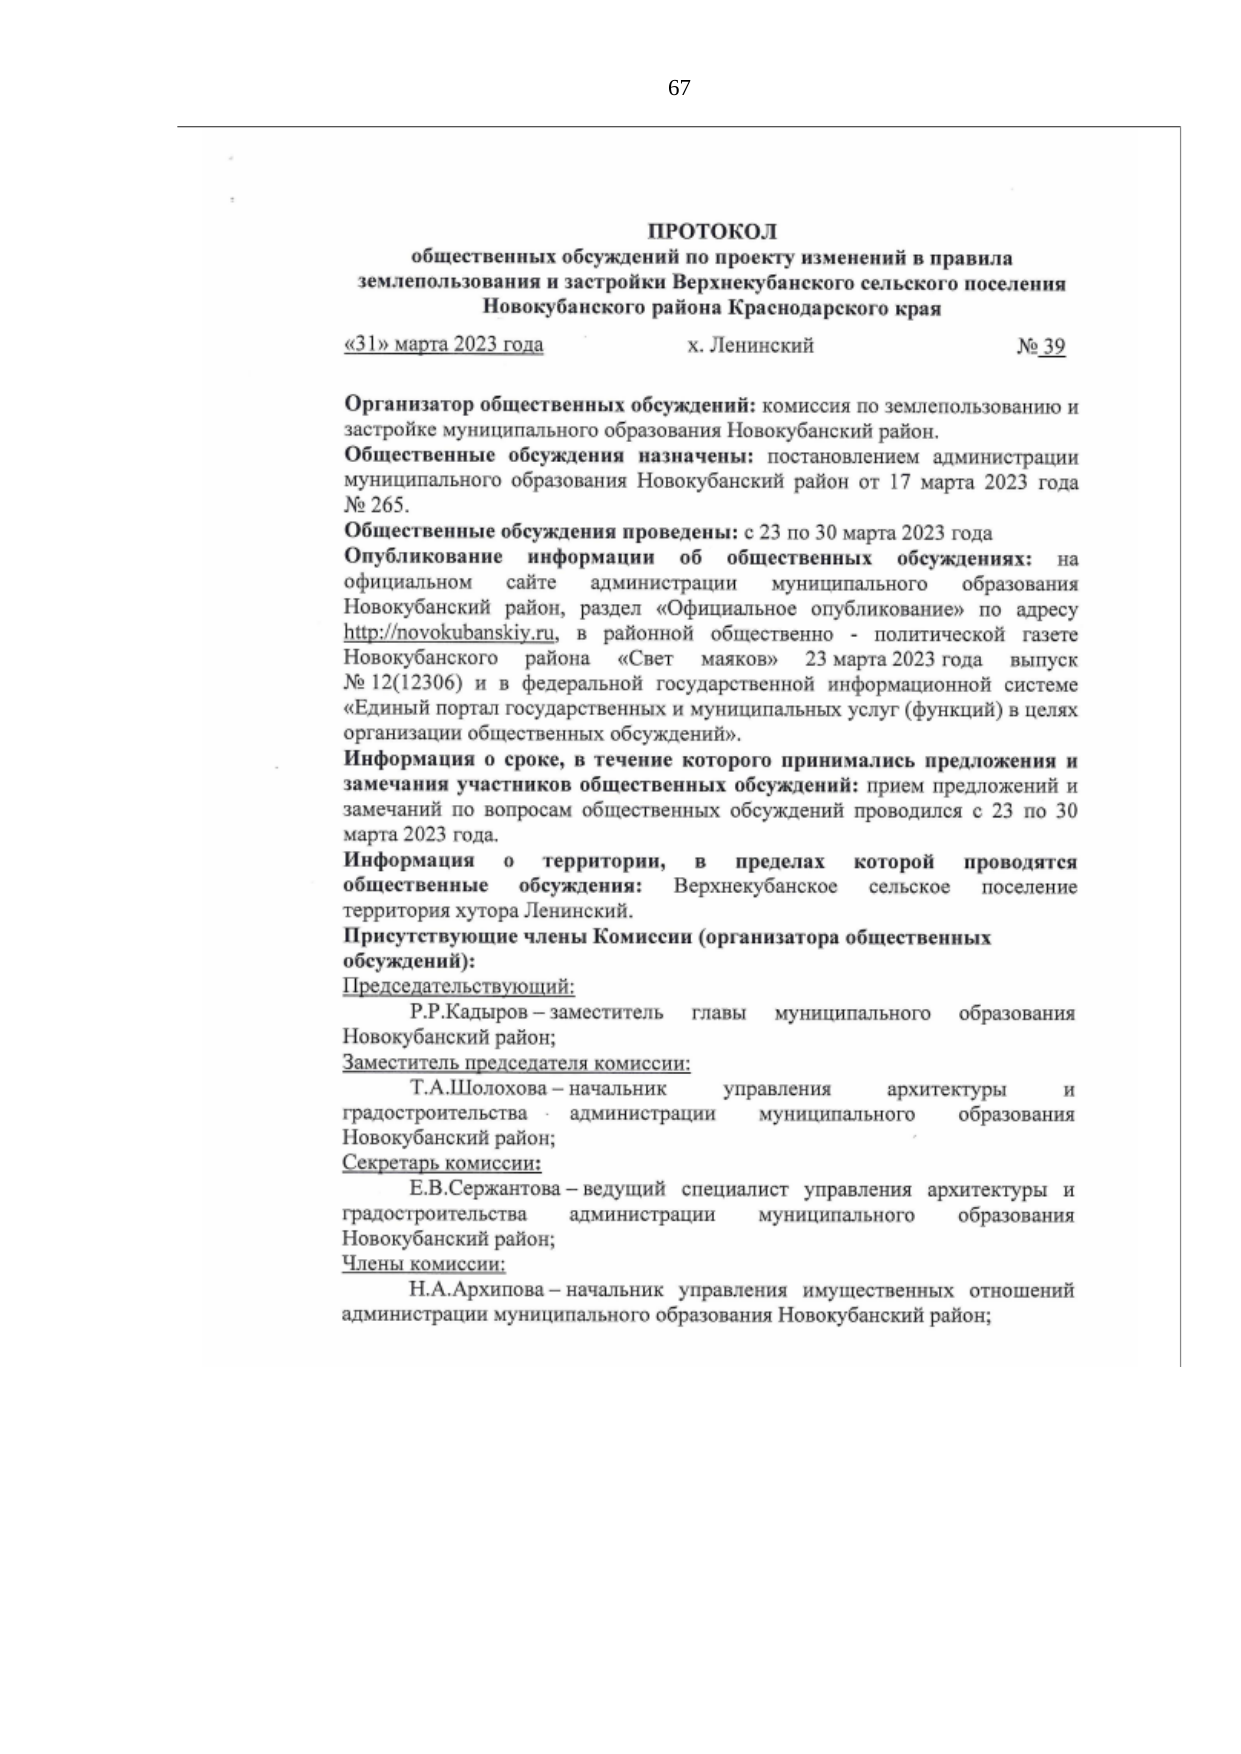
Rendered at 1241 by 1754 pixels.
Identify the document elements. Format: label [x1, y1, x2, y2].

picture [177, 126, 1182, 1367]
